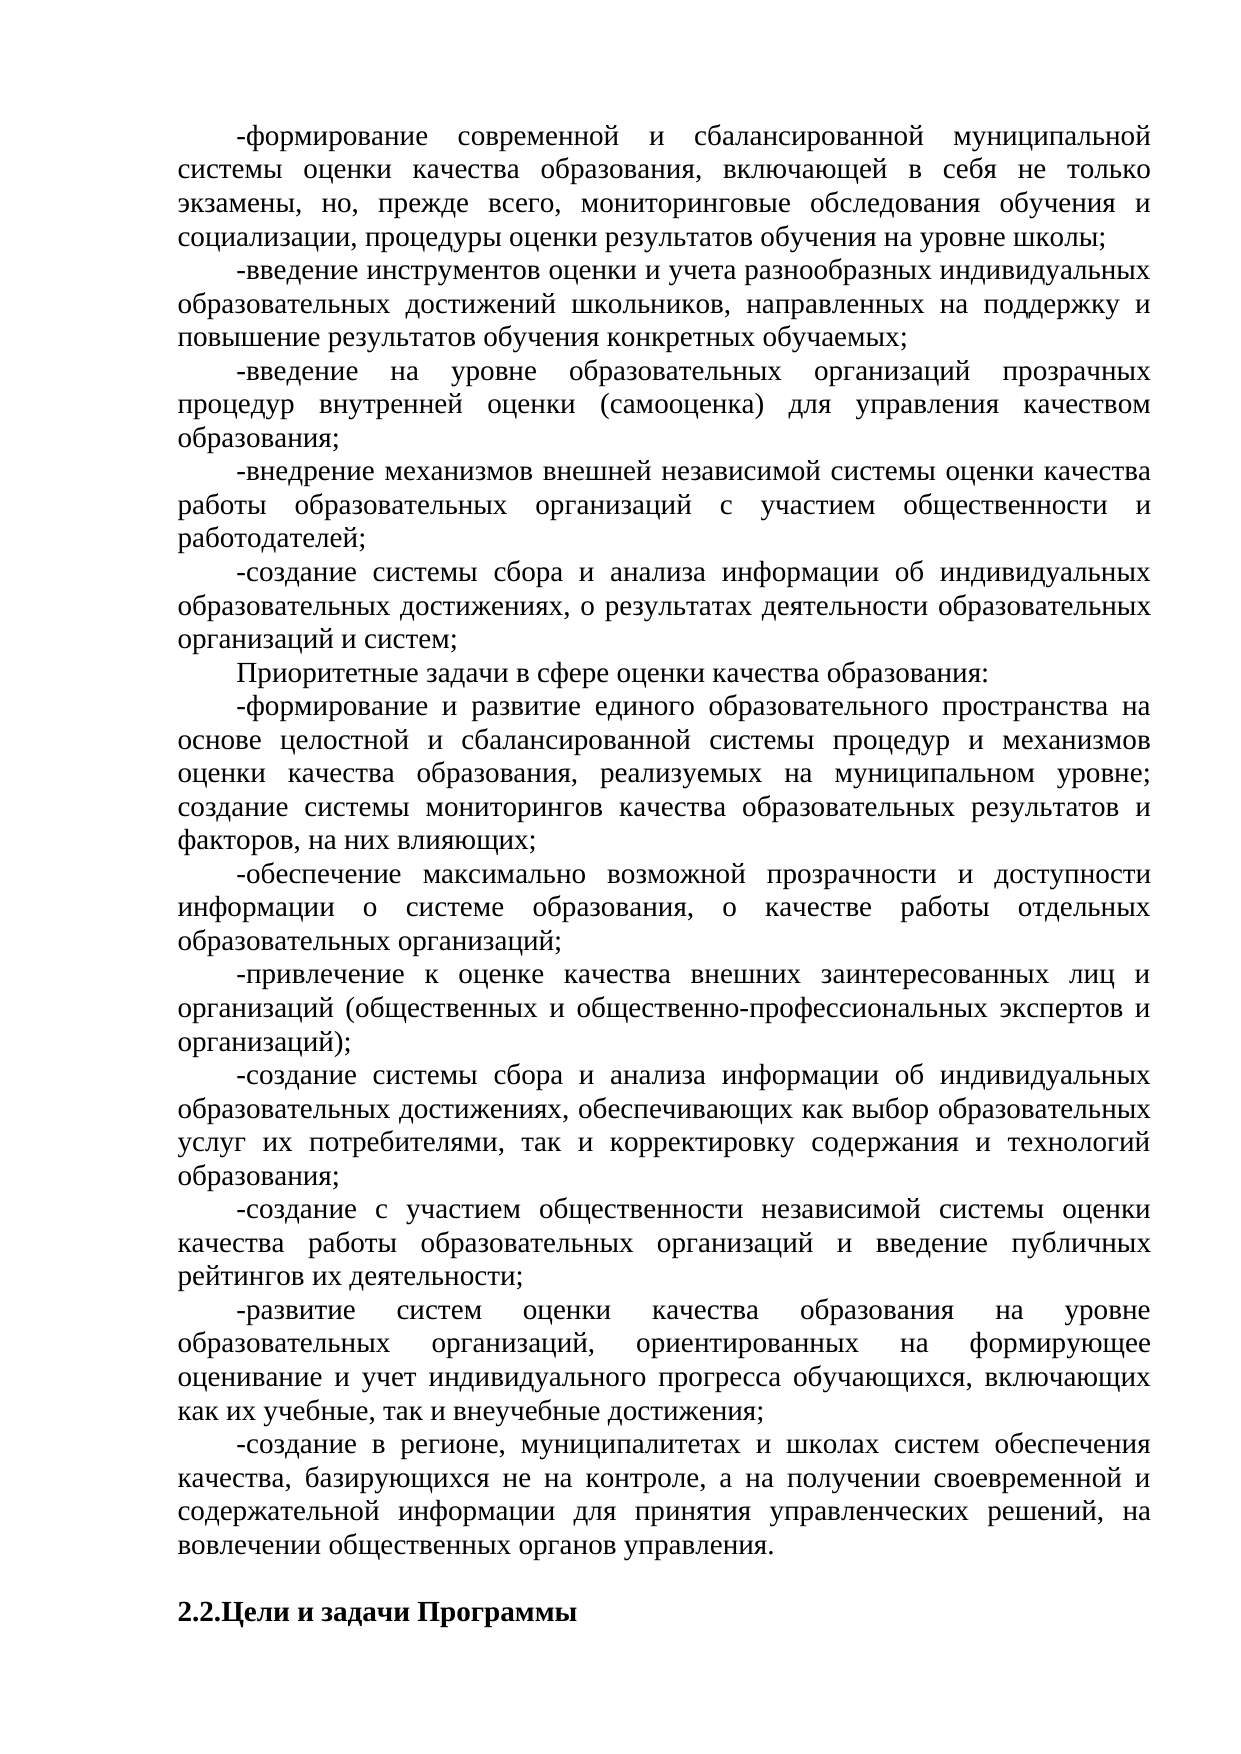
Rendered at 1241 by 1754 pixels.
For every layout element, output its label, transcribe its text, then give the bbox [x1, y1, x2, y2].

text -создание с участием общественности независимой системы оценки качества работы образовательных организаций и введение публичных рейтингов их деятельности; [177, 1191, 1152, 1292]
text -формирование современной и сбалансированной муниципальной системы оценки качества образования, включающей в себя не только экзамены, но, прежде всего, мониторинговые обследования обучения и социализации, процедуры оценки результатов обучения на уровне школы; [177, 118, 1152, 252]
text 2.2.Цели и задачи Программы [177, 1594, 1152, 1627]
text -создание системы сбора и анализа информации об индивидуальных образовательных достижениях, обеспечивающих как выбор образовательных услуг их потребителями, так и корректировку содержания и технологий образования; [177, 1057, 1152, 1191]
text -введение инструментов оценки и учета разнообразных индивидуальных образовательных достижений школьников, направленных на поддержку и повышение результатов обучения конкретных обучаемых; [177, 252, 1152, 353]
text Приоритетные задачи в сфере оценки качества образования: [177, 655, 1152, 688]
text -создание системы сбора и анализа информации об индивидуальных образовательных достижениях, о результатах деятельности образовательных организаций и систем; [177, 554, 1152, 655]
text -развитие систем оценки качества образования на уровне образовательных организаций, ориентированных на формирующее оценивание и учет индивидуального прогресса обучающихся, включающих как их учебные, так и внеучебные достижения; [177, 1292, 1152, 1426]
text -внедрение механизмов внешней независимой системы оценки качества работы образовательных организаций с участием общественности и работодателей; [177, 453, 1152, 554]
text -введение на уровне образовательных организаций прозрачных процедур внутренней оценки (самооценка) для управления качеством образования; [177, 353, 1152, 453]
text -привлечение к оценке качества внешних заинтересованных лиц и организаций (общественных и общественно-профессиональных экспертов и организаций); [177, 957, 1152, 1057]
text -создание в регионе, муниципалитетах и школах систем обеспечения качества, базирующихся не на контроле, а на получении своевременной и содержательной информации для принятия управленческих решений, на вовлечении общественных органов управления. [177, 1426, 1152, 1560]
text -формирование и развитие единого образовательного пространства на основе целостной и сбалансированной системы процедур и механизмов оценки качества образования, реализуемых на муниципальном уровне; создание системы мониторингов качества образовательных результатов и факторов, на них влияющих; [177, 688, 1152, 856]
text -обеспечение максимально возможной прозрачности и доступности информации о системе образования, о качестве работы отдельных образовательных организаций; [177, 856, 1152, 957]
